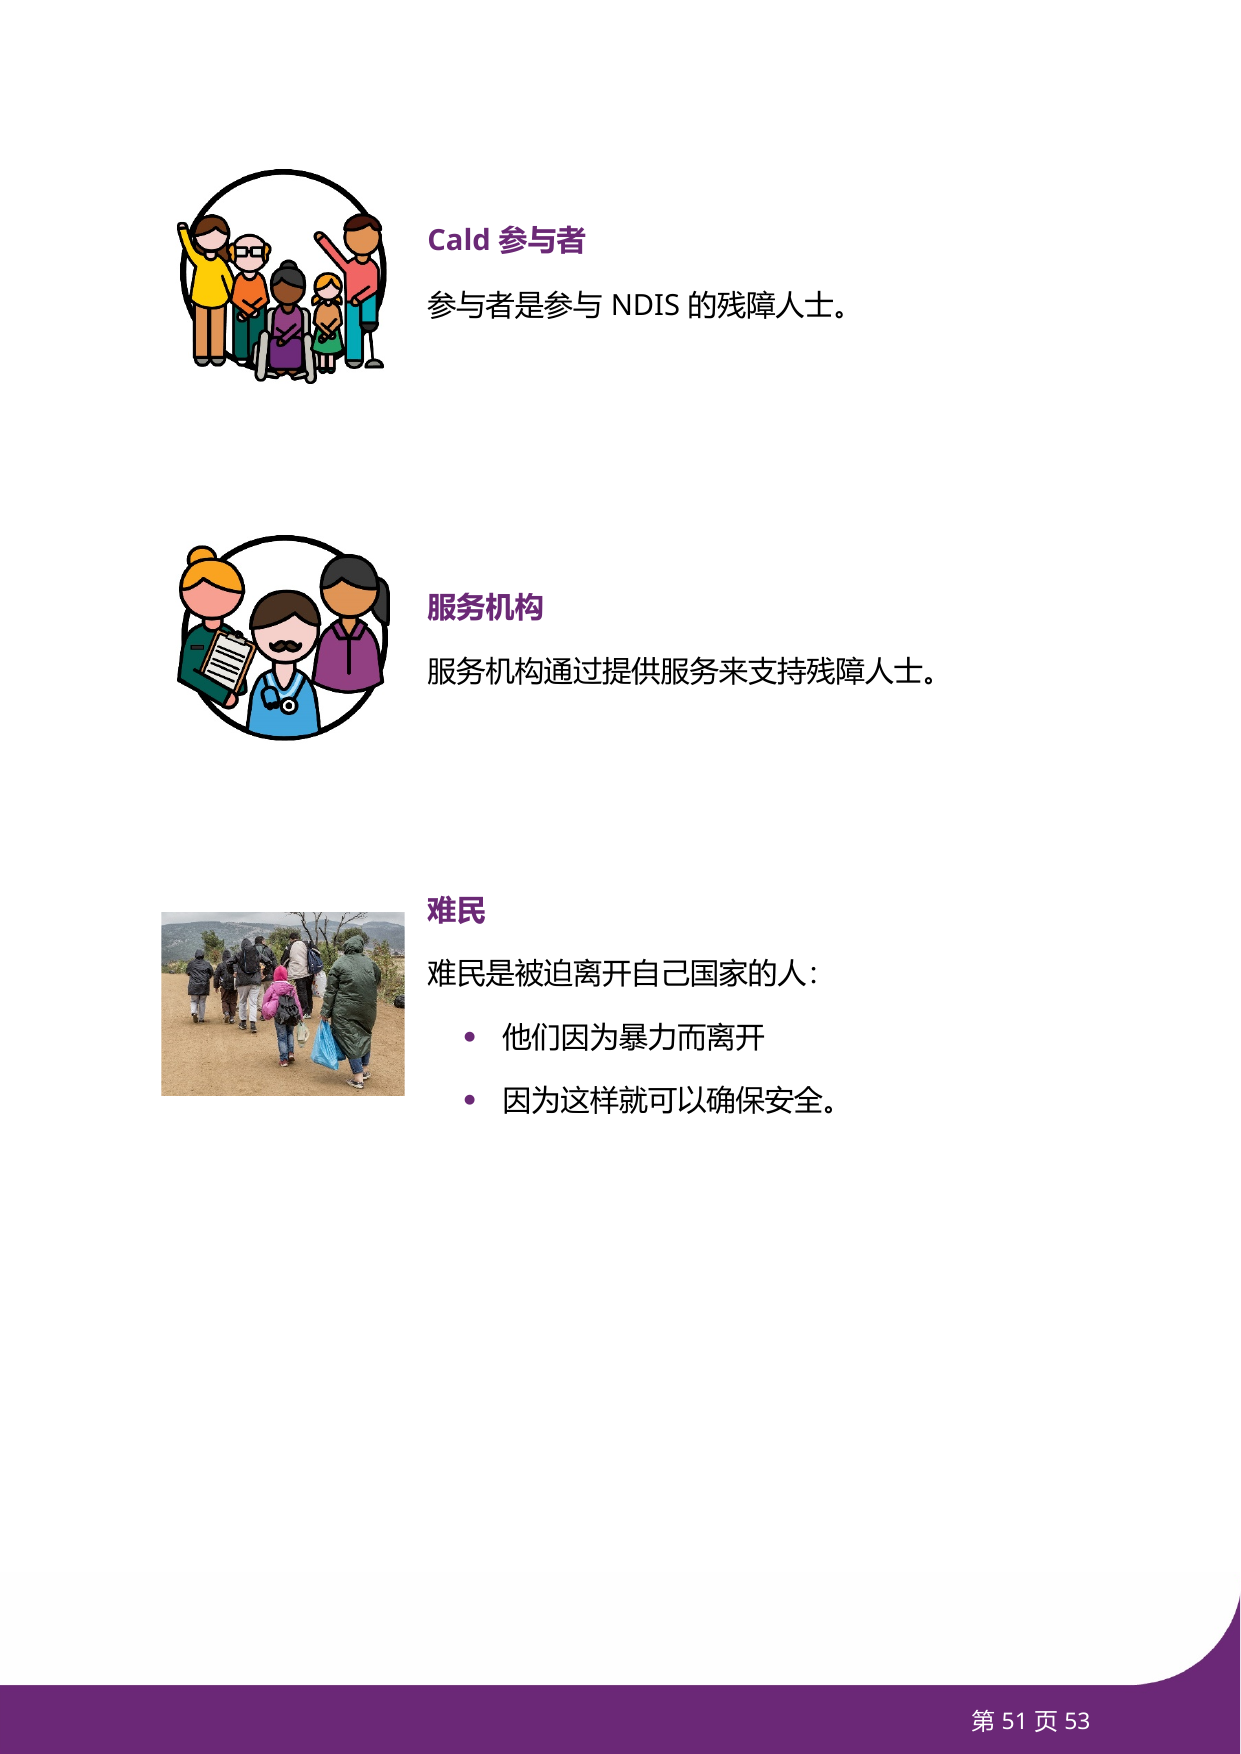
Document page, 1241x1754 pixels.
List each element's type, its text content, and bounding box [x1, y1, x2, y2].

table_cell 难民 难民是被迫离开自己国家的人： 他们因为暴力而离开 因为这样就可以确保安全。 [416, 821, 1113, 1187]
table_cell 服务机构 服务机构通过提供服务来支持残障人士。 [416, 455, 1101, 821]
table_cell [150, 455, 416, 821]
picture [161, 912, 405, 1096]
table_cell [150, 89, 416, 455]
picture [164, 153, 402, 390]
picture [0, 1572, 1241, 1754]
table_cell [150, 821, 416, 1187]
table_cell Cald 参与者 参与者是参与 NDIS 的残障人士。 [416, 89, 1101, 455]
picture [164, 519, 402, 756]
